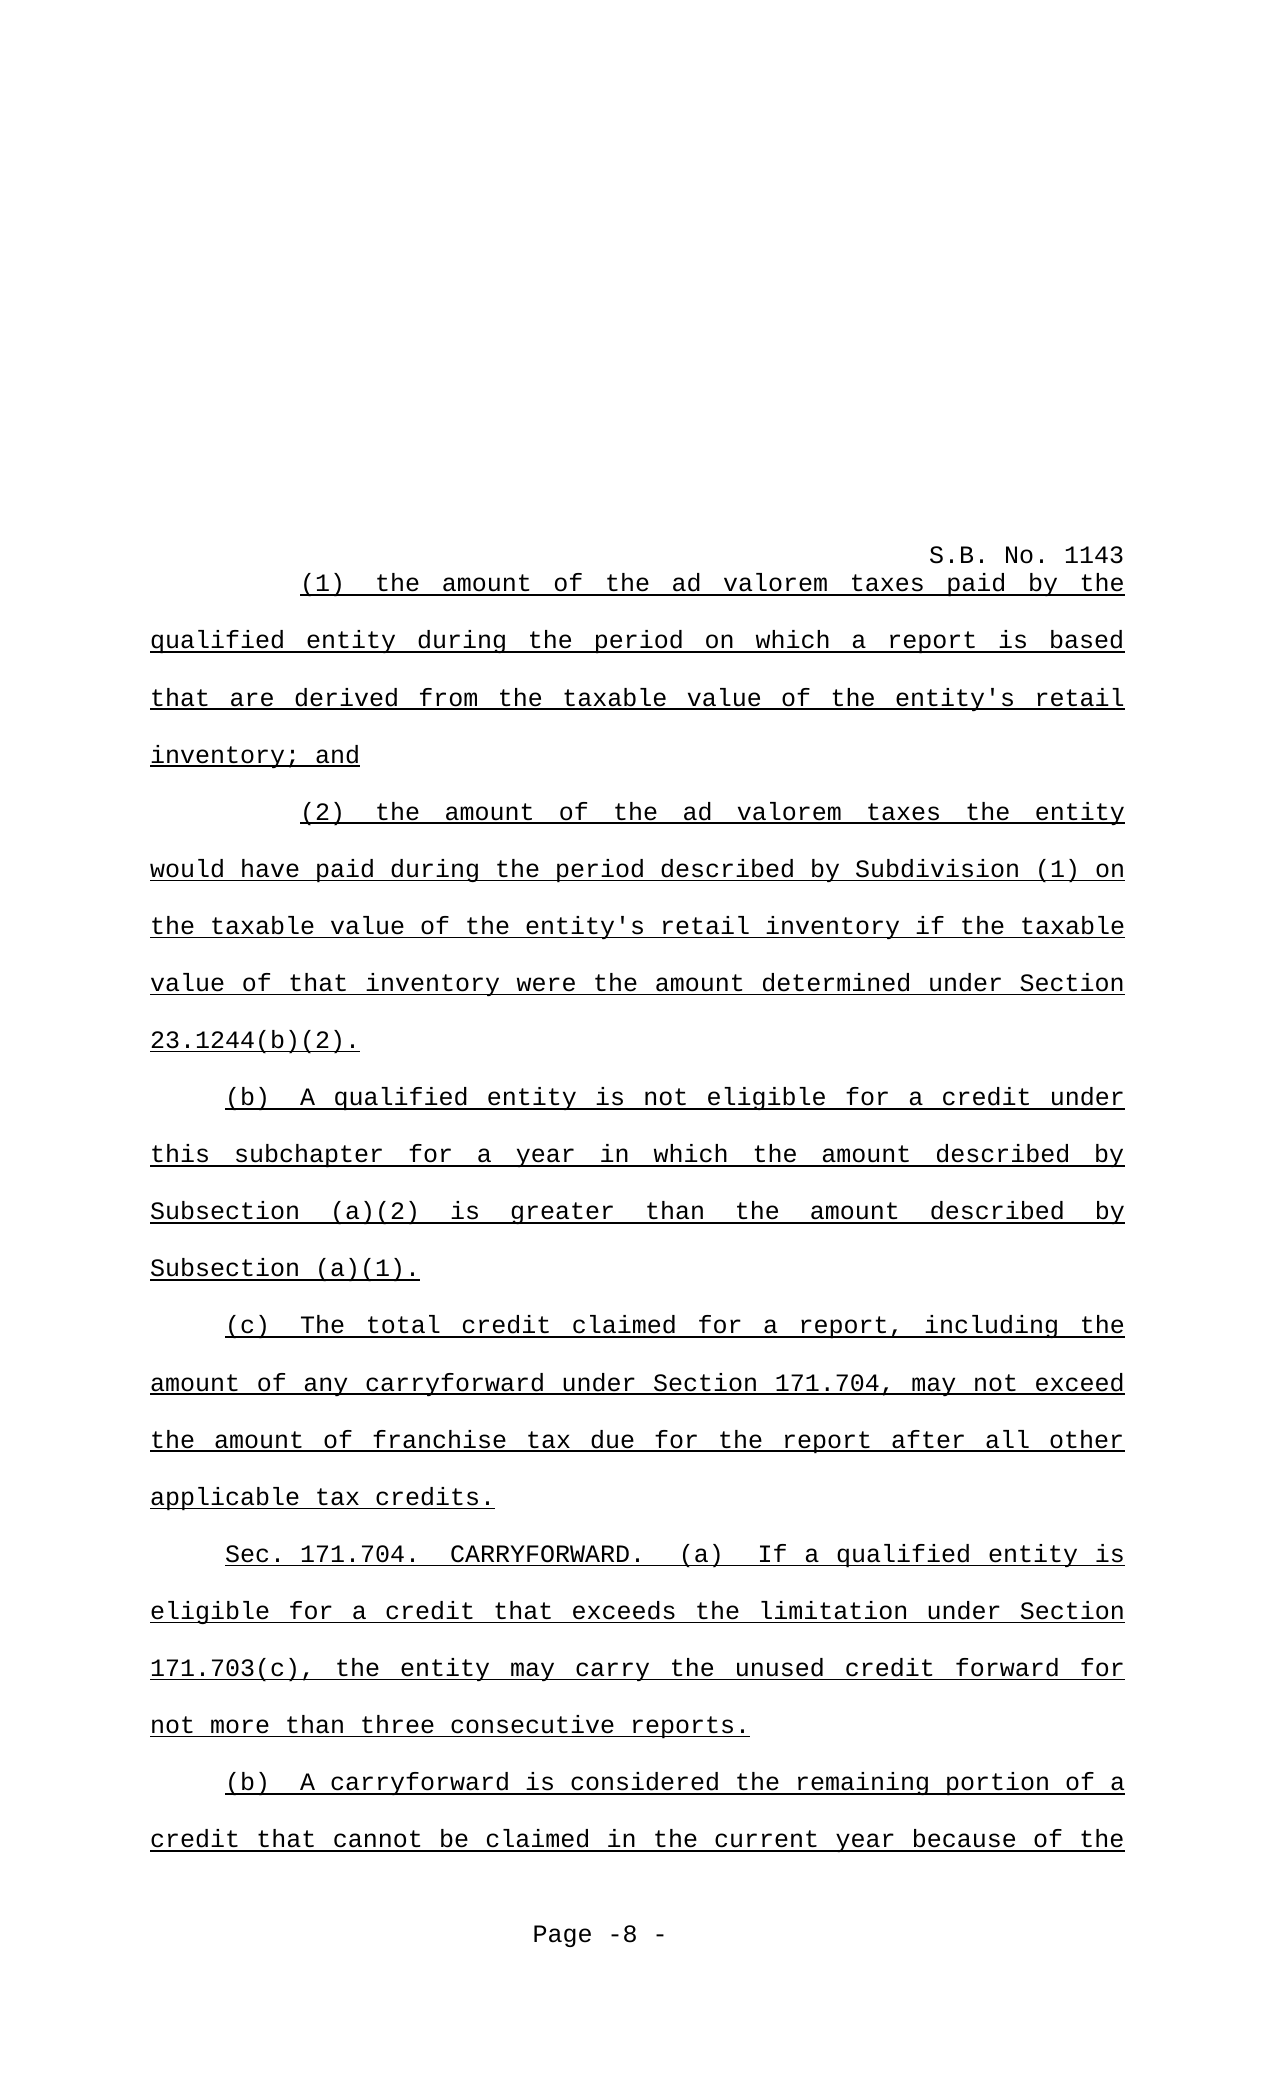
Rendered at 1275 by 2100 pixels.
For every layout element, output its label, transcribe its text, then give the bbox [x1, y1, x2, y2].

text (b) A qualified entity is not eligible for a credit under this subchapter for a year in which the amount described by Subsection (a)(2) is greater than the amount described by Subsection (a)(1). [150, 1084, 1125, 1165]
text (1) the amount of the ad valorem taxes paid by the qualified entity during the period on which a report is based that are derived from the taxable value of the entity's retail inventory; and [150, 653, 1125, 708]
text (b) A qualified entity is not eligible for a credit under this subchapter for a year in which the amount described by Subsection (a)(2) is greater than the amount described by Subsection (a)(1). [150, 1224, 1125, 1284]
text Sec. 171.704. CARRYFORWARD. (a) If a qualified entity is eligible for a credit that exceeds the limitation under Section 171.703(c), the entity may carry the unused credit forward for not more than three consecutive reports. [150, 1623, 1125, 1679]
text (2) the amount of the ad valorem taxes the entity would have paid during the period described by Subdivision (1) on the taxable value of the entity's retail inventory if the taxable value of that inventory were the amount determined under Section 23.1244(b)(2). [150, 938, 1125, 994]
text (2) the amount of the ad valorem taxes the entity would have paid during the period described by Subdivision (1) on the taxable value of the entity's retail inventory if the taxable value of that inventory were the amount determined under Section 23.1244(b)(2). [150, 995, 1125, 1056]
text (c) The total credit claimed for a report, including the amount of any carryforward under Section 171.704, may not exceed the amount of franchise tax due for the report after all other applicable tax credits. [150, 1395, 1125, 1450]
text (b) A qualified entity is not eligible for a credit under this subchapter for a year in which the amount described by Subsection (a)(2) is greater than the amount described by Subsection (a)(1). [150, 1167, 1125, 1222]
text (1) the amount of the ad valorem taxes paid by the qualified entity during the period on which a report is based that are derived from the taxable value of the entity's retail inventory; and [150, 571, 1125, 651]
text (c) The total credit claimed for a report, including the amount of any carryforward under Section 171.704, may not exceed the amount of franchise tax due for the report after all other applicable tax credits. [150, 1313, 1125, 1393]
text Sec. 171.704. CARRYFORWARD. (a) If a qualified entity is eligible for a credit that exceeds the limitation under Section 171.703(c), the entity may carry the unused credit forward for not more than three consecutive reports. [150, 1680, 1125, 1741]
text (1) the amount of the ad valorem taxes paid by the qualified entity during the period on which a report is based that are derived from the taxable value of the entity's retail inventory; and [150, 710, 1125, 771]
text (2) the amount of the ad valorem taxes the entity would have paid during the period described by Subdivision (1) on the taxable value of the entity's retail inventory if the taxable value of that inventory were the amount determined under Section 23.1244(b)(2). [150, 799, 1125, 880]
text (c) The total credit claimed for a report, including the amount of any carryforward under Section 171.704, may not exceed the amount of franchise tax due for the report after all other applicable tax credits. [150, 1452, 1125, 1513]
text (2) the amount of the ad valorem taxes the entity would have paid during the period described by Subdivision (1) on the taxable value of the entity's retail inventory if the taxable value of that inventory were the amount determined under Section 23.1244(b)(2). [150, 881, 1125, 937]
text Sec. 171.704. CARRYFORWARD. (a) If a qualified entity is eligible for a credit that exceeds the limitation under Section 171.703(c), the entity may carry the unused credit forward for not more than three consecutive reports. [150, 1541, 1125, 1622]
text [150, 1769, 1125, 1850]
